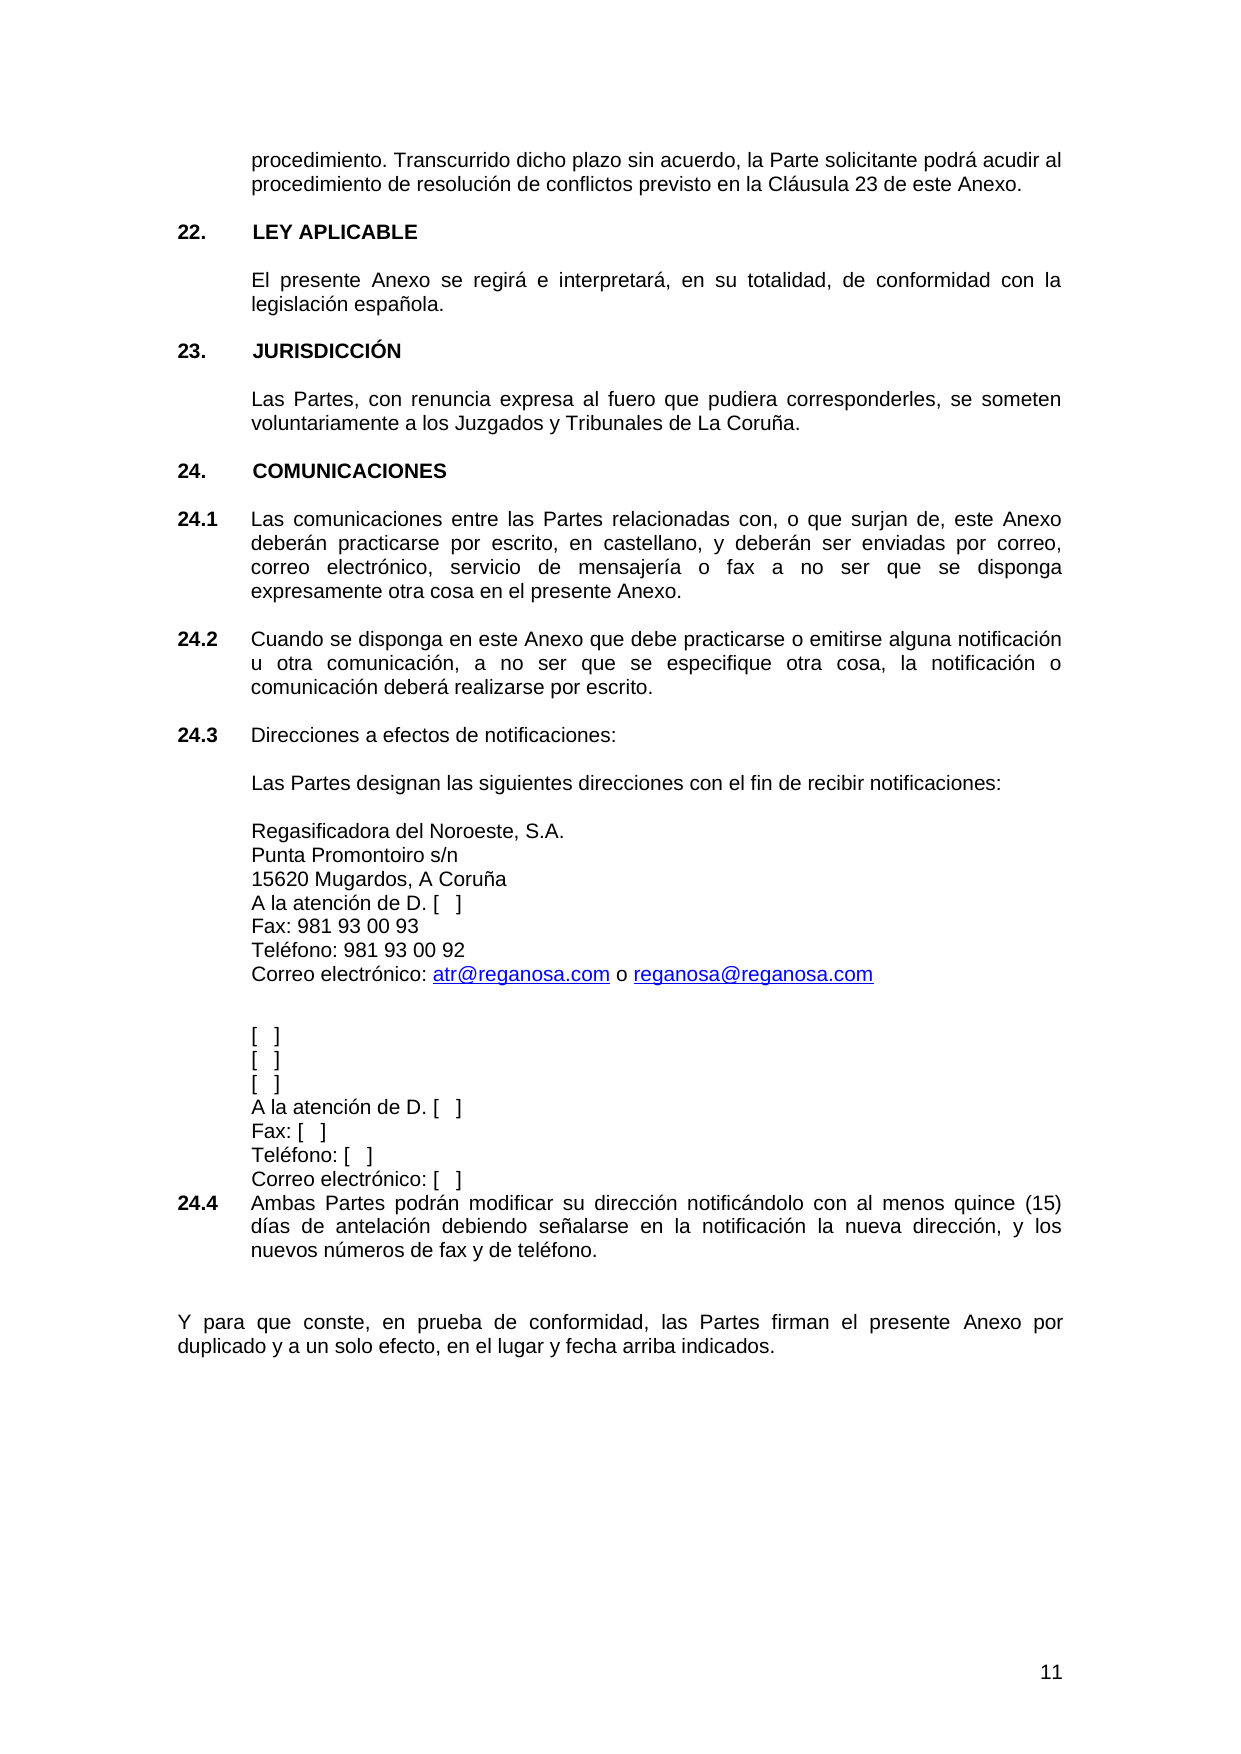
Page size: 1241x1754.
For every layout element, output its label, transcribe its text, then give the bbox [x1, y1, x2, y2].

list JURISDICCIÓN [177, 339, 1063, 363]
text El presente Anexo se regirá e interpretará, en su totalidad, de conformidad con la legislación española. [251, 267, 1063, 315]
text A la atención de D. [ ] [251, 890, 1063, 914]
text Y para que conste, en prueba de conformidad, las Partes firman el presente Anexo por duplicado y a un solo efecto, en el lugar y fecha arriba indicados. [177, 1310, 1063, 1358]
text Las Partes, con renuncia expresa al fuero que pudiera corresponderles, se someten voluntariamente a los Juzgados y Tribunales de La Coruña. [251, 387, 1063, 435]
text Las Partes designan las siguientes direcciones con el fin de recibir notificaciones: [251, 771, 1063, 794]
text Fax: 981 93 00 93 [251, 914, 1063, 938]
text Regasificadora del Noroeste, S.A. [251, 818, 1063, 842]
text 24.3 Direcciones a efectos de notificaciones: [177, 723, 1063, 747]
list COMUNICACIONES [177, 459, 1063, 483]
text [ ] [251, 1047, 1063, 1071]
text Correo electrónico: [ ] [251, 1166, 1063, 1190]
text 24.2 Cuando se disponga en este Anexo que debe practicarse o emitirse alguna notificación u otra comunicación, a no ser que se especifique otra cosa, la notificación o comunicación deberá realizarse por escrito. [177, 627, 1063, 699]
text Correo electrónico: atr@reganosa.com o reganosa@reganosa.com [177, 962, 1063, 986]
text [ ] [251, 1023, 1063, 1047]
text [251, 148, 1063, 196]
text Teléfono: 981 93 00 92 [177, 938, 1063, 962]
text 15620 Mugardos, A Coruña [251, 866, 1063, 890]
text Teléfono: [ ] [251, 1142, 1063, 1166]
text Punta Promontoiro s/n [251, 842, 1063, 866]
text A la atención de D. [ ] [251, 1094, 1063, 1118]
text Fax: [ ] [251, 1118, 1063, 1142]
text [ ] [251, 1071, 1063, 1094]
text 24.4 Ambas Partes podrán modificar su dirección notificándolo con al menos quince (15) días de antelación debiendo señalarse en la notificación la nueva dirección, y los nuevos números de fax y de teléfono. [177, 1190, 1063, 1262]
text 24.1 Las comunicaciones entre las Partes relacionadas con, o que surjan de, este Anexo deberán practicarse por escrito, en castellano, y deberán ser enviadas por correo, correo electrónico, servicio de mensajería o fax a no ser que se disponga expresamente otra cosa en el presente Anexo. [177, 507, 1063, 603]
list LEY APLICABLE [177, 219, 1063, 243]
